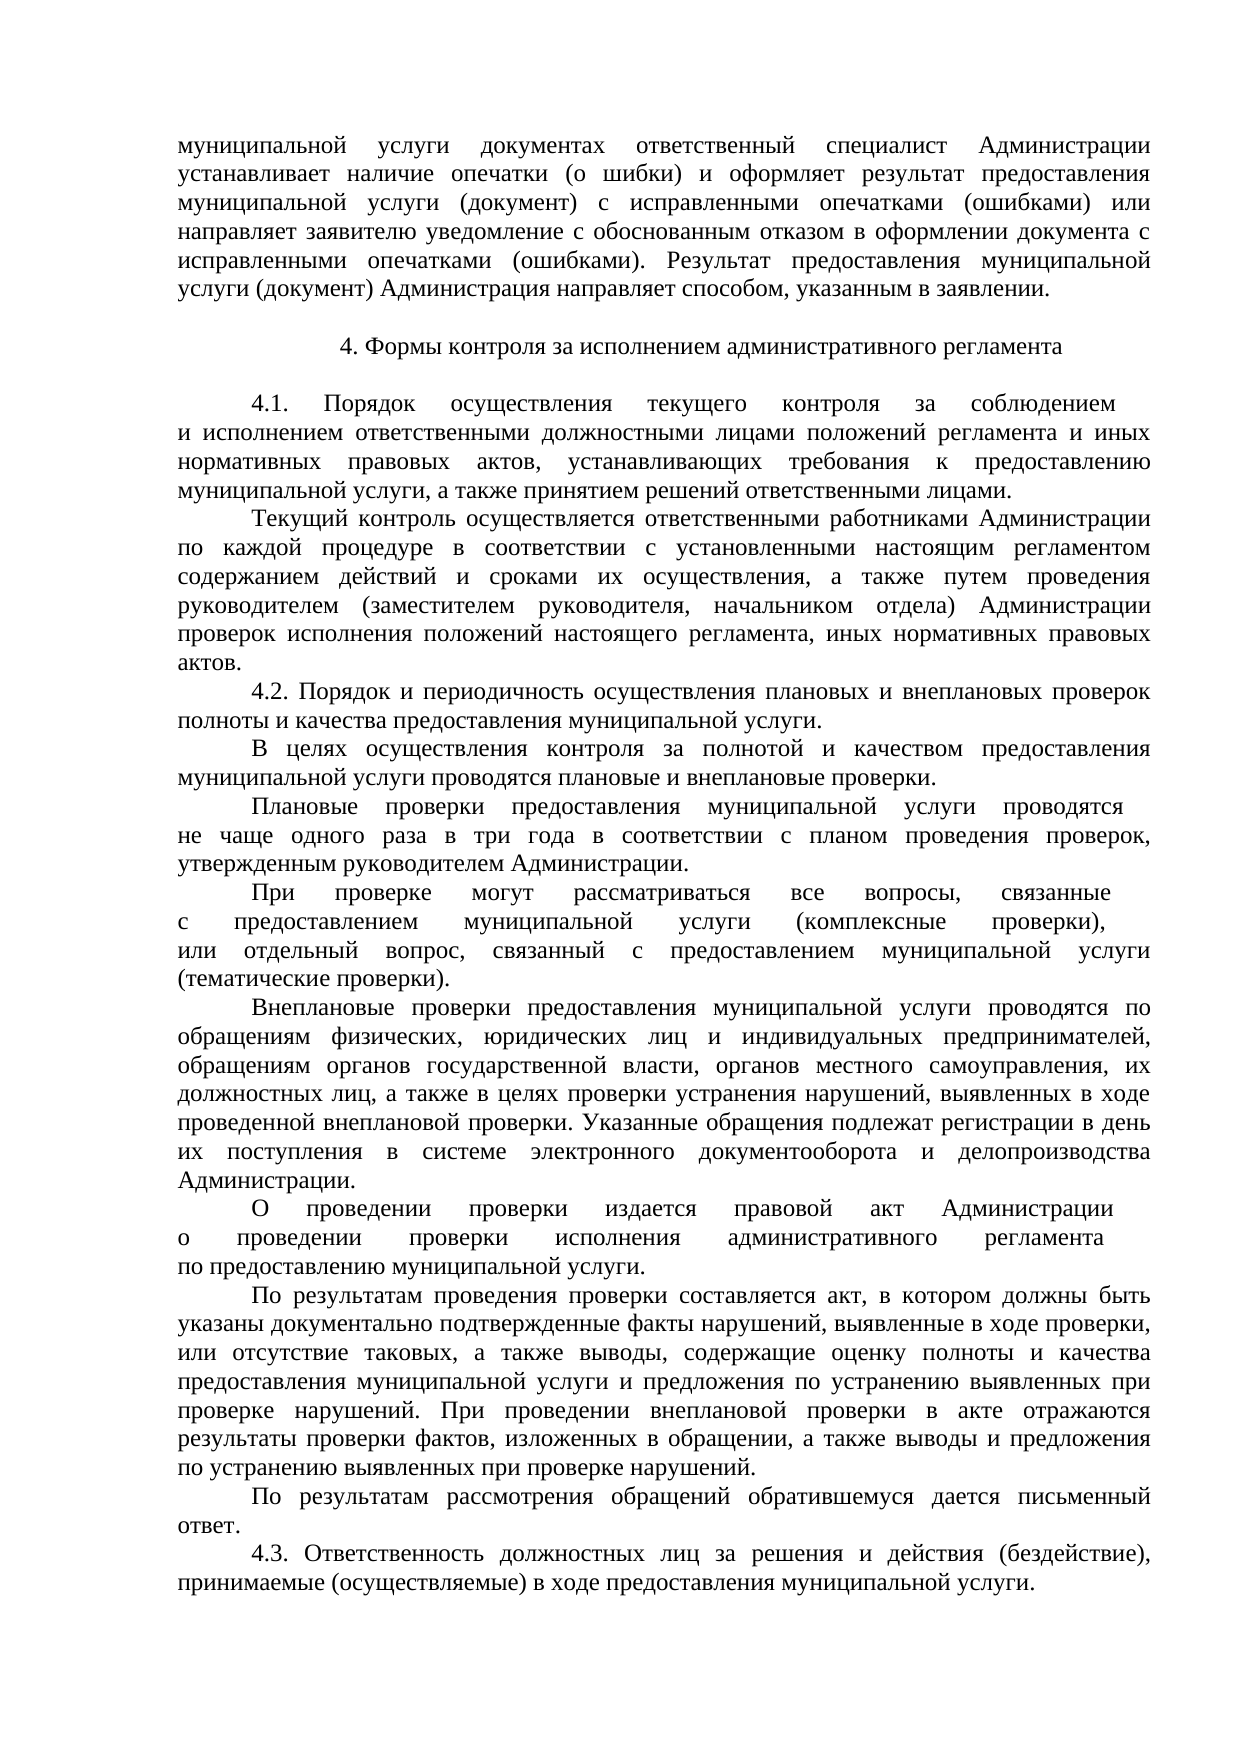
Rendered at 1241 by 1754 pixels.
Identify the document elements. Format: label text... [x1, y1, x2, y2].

text 4.1. Порядок осуществления текущего контроля за соблюдением и исполнением ответственными должностными лицами положений регламента и иных нормативных правовых актов, устанавливающих требования к предоставлению муниципальной услуги, а также принятием решений ответственными лицами. [177, 388, 1152, 503]
text О проведении проверки издается правовой акт Администрации о проведении проверки исполнения административного регламента по предоставлению муниципальной услуги. [177, 1193, 1152, 1280]
text 4. Формы контроля за исполнением административного регламента [177, 331, 1152, 360]
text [177, 130, 1152, 302]
text Текущий контроль осуществляется ответственными работниками Администрации по каждой процедуре в соответствии с установленными настоящим регламентом содержанием действий и сроками их осуществления, а также путем проведения руководителем (заместителем руководителя, начальником отдела) Администрации проверок исполнения положений настоящего регламента, иных нормативных правовых актов. [177, 503, 1152, 676]
text По результатам рассмотрения обращений обратившемуся дается письменный ответ. [177, 1481, 1152, 1538]
text При проверке могут рассматриваться все вопросы, связанные с предоставлением муниципальной услуги (комплексные проверки), или отдельный вопрос, связанный с предоставлением муниципальной услуги (тематические проверки). [177, 877, 1152, 992]
text Плановые проверки предоставления муниципальной услуги проводятся не чаще одного раза в три года в соответствии с планом проведения проверок, утвержденным руководителем Администрации. [177, 791, 1152, 877]
text В целях осуществления контроля за полнотой и качеством предоставления муниципальной услуги проводятся плановые и внеплановые проверки. [177, 733, 1152, 791]
text По результатам проведения проверки составляется акт, в котором должны быть указаны документально подтвержденные факты нарушений, выявленные в ходе проверки, или отсутствие таковых, а также выводы, содержащие оценку полноты и качества предоставления муниципальной услуги и предложения по устранению выявленных при проверке нарушений. При проведении внеплановой проверки в акте отражаются результаты проверки фактов, изложенных в обращении, а также выводы и предложения по устранению выявленных при проверке нарушений. [177, 1280, 1152, 1481]
text 4.3. Ответственность должностных лиц за решения и действия (бездействие), принимаемые (осуществляемые) в ходе предоставления муниципальной услуги. [177, 1538, 1152, 1596]
text Внеплановые проверки предоставления муниципальной услуги проводятся по обращениям физических, юридических лиц и индивидуальных предпринимателей, обращениям органов государственной власти, органов местного самоуправления, их должностных лиц, а также в целях проверки устранения нарушений, выявленных в ходе проведенной внеплановой проверки. Указанные обращения подлежат регистрации в день их поступления в системе электронного документооборота и делопроизводства Администрации. [177, 992, 1152, 1193]
text 4.2. Порядок и периодичность осуществления плановых и внеплановых проверок полноты и качества предоставления муниципальной услуги. [177, 676, 1152, 733]
